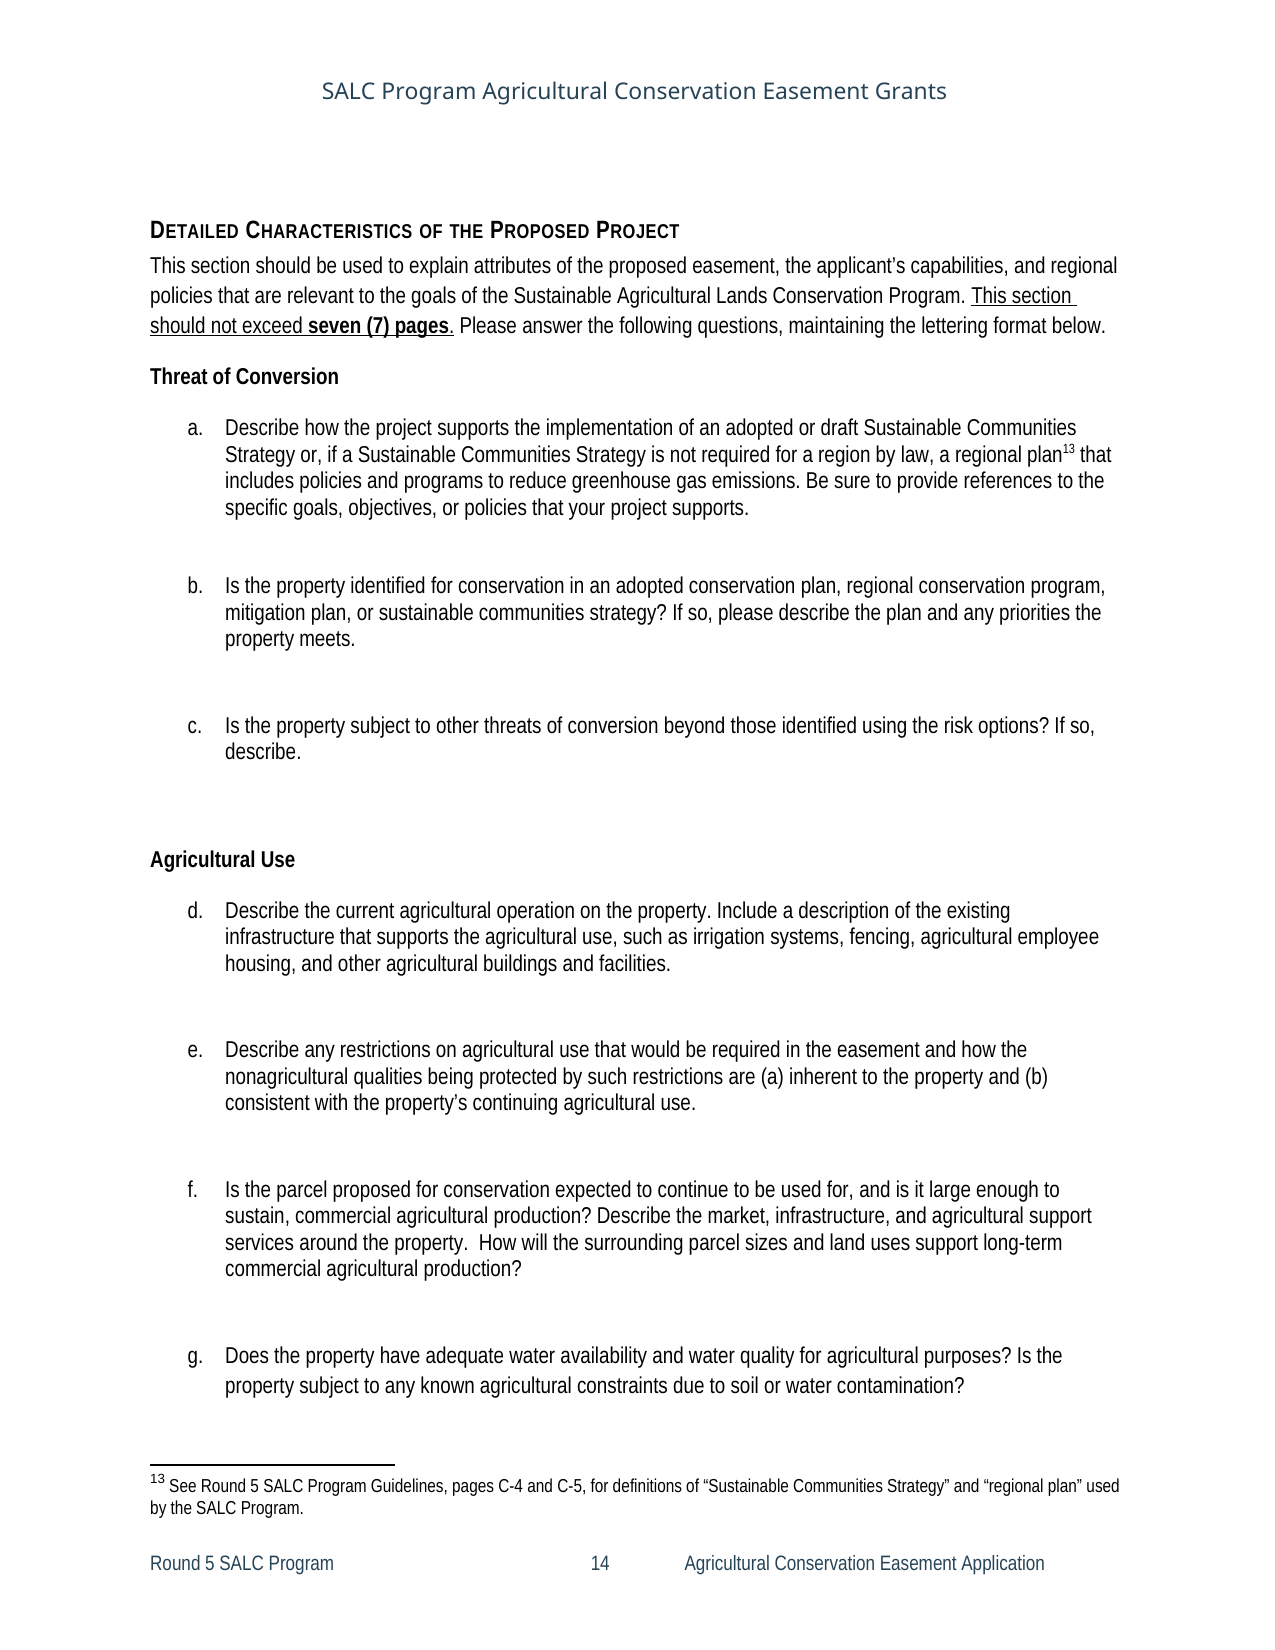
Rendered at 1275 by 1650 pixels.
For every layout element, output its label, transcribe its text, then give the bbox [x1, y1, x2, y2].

list Is the property identified for conservation in an adopted conservation plan, regional conservation program, mitigation plan, or sustainable communities strategy? If so, please describe the plan and any priorities the property meets. [187, 572, 1125, 652]
list Describe any restrictions on agricultural use that would be required in the easement and how the nonagricultural qualities being protected by such restrictions are (a) inherent to the property and (b) consistent with the property’s continuing agricultural use. [187, 1036, 1125, 1116]
text Agricultural Use [150, 846, 1125, 872]
subtitle Detailed Characteristics of the Proposed Project [150, 215, 1125, 243]
text Threat of Conversion [150, 363, 1125, 390]
list Is the parcel proposed for conservation expected to continue to be used for, and is it large enough to sustain, commercial agricultural production? Describe the market, infrastructure, and agricultural support services around the property. How will the surrounding parcel sizes and land uses support long-term commercial agricultural production? [187, 1176, 1125, 1281]
text This section should be used to explain attributes of the proposed easement, the applicant’s capabilities, and regional policies that are relevant to the goals of the Sustainable Agricultural Lands Conservation Program. This section should not exceed seven (7) pages. Please answer the following questions, maintaining the lettering format below. [150, 252, 1125, 339]
list Describe how the project supports the implementation of an adopted or draft Sustainable Communities Strategy or, if a Sustainable Communities Strategy is not required for a region by law, a regional plan that includes policies and programs to reduce greenhouse gas emissions. Be sure to provide references to the specific goals, objectives, or policies that your project supports. [187, 414, 1125, 520]
list Describe the current agricultural operation on the property. Include a description of the existing infrastructure that supports the agricultural use, such as irrigation systems, fencing, agricultural employee housing, and other agricultural buildings and facilities. [187, 897, 1125, 976]
list Does the property have adequate water availability and water quality for agricultural purposes? Is the property subject to any known agricultural constraints due to soil or water contamination? [187, 1342, 1125, 1398]
list Is the property subject to other threats of conversion beyond those identified using the risk options? If so, describe. [187, 712, 1125, 765]
